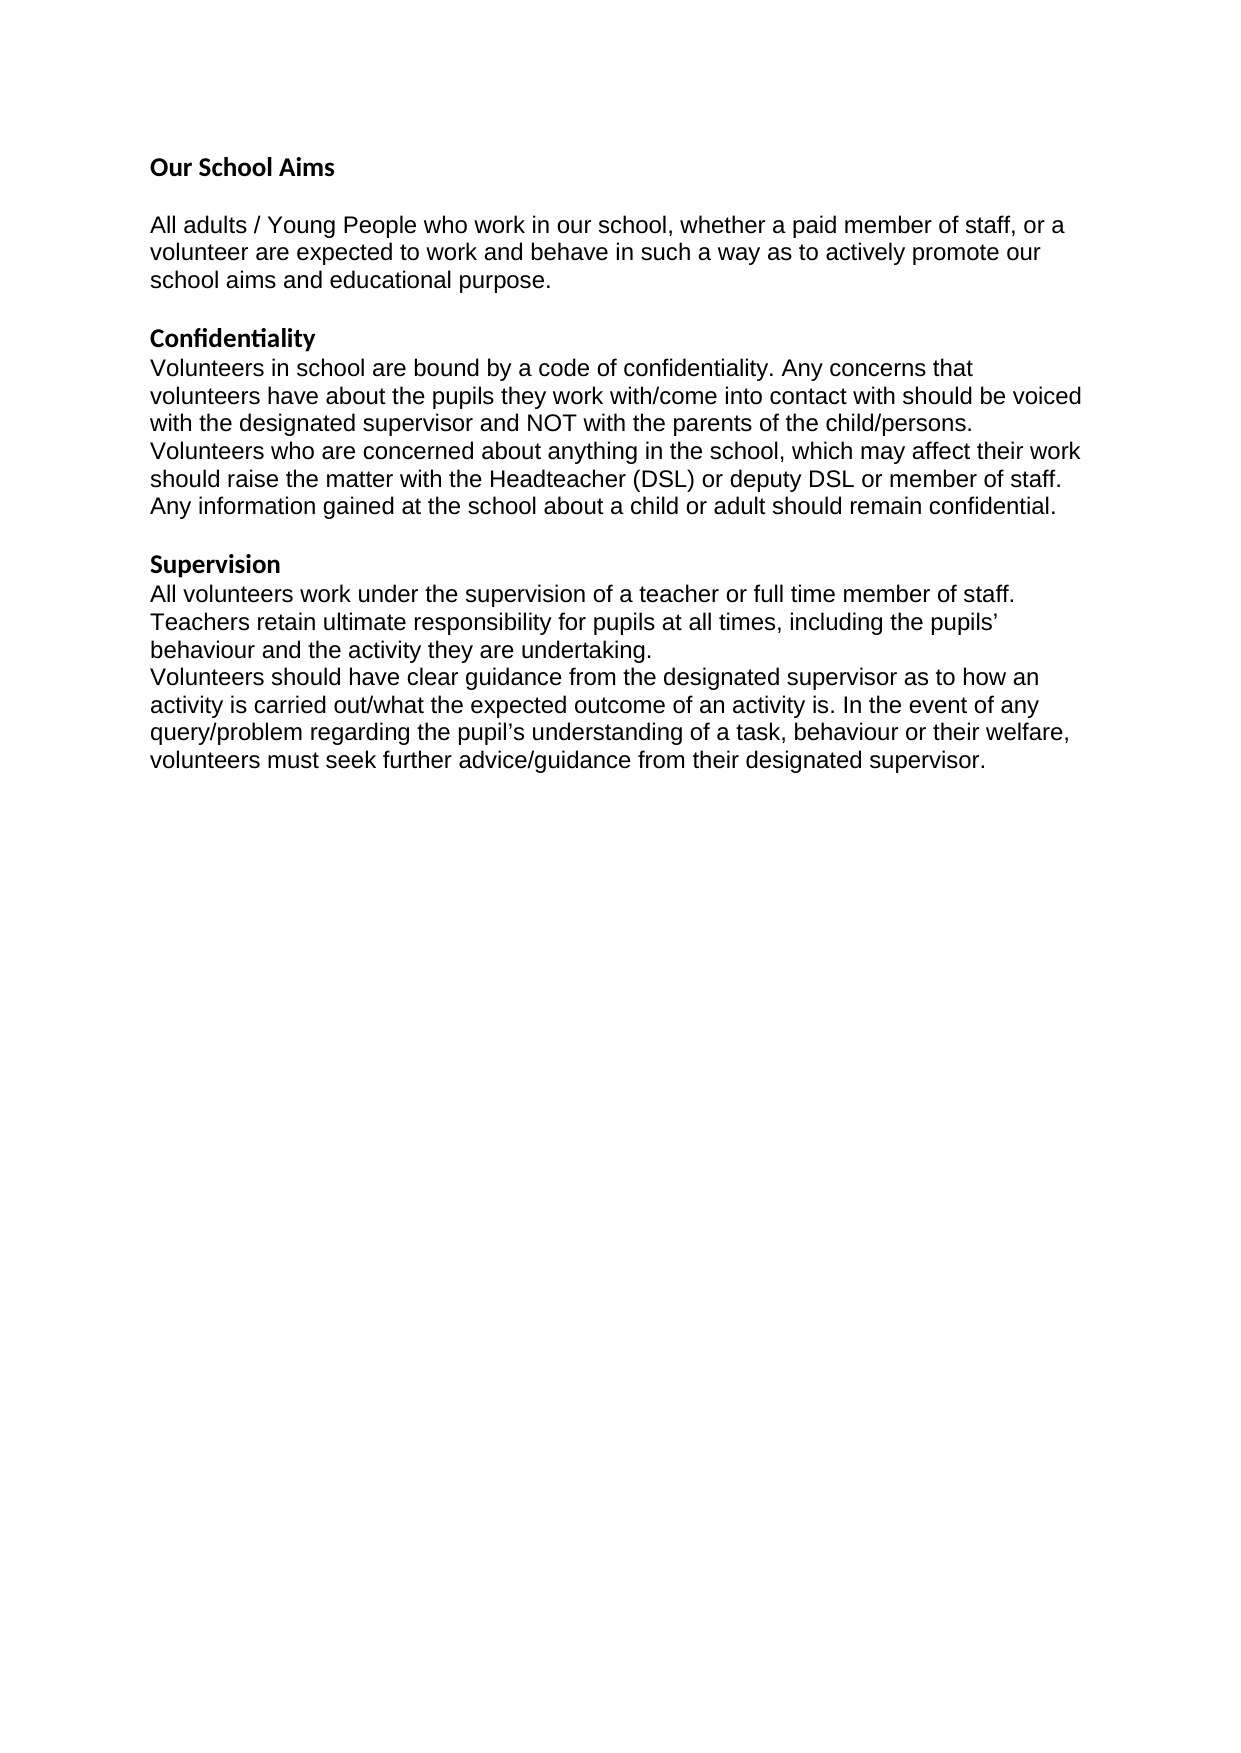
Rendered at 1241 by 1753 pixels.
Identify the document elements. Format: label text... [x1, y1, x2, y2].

text Volunteers should have clear guidance from the designated supervisor as to how an activity is carried out/what the expected outcome of an activity is. In the event of any query/problem regarding the pupil’s understanding of a task, behaviour or their welfare, volunteers must seek further advice/guidance from their designated supervisor. [150, 663, 1090, 773]
text Supervision [150, 547, 1090, 580]
text Our School Aims [150, 150, 1090, 183]
text Confidentiality [150, 321, 1090, 354]
text Volunteers who are concerned about anything in the school, which may affect their work should raise the matter with the Headteacher (DSL) or deputy DSL or member of staff. Any information gained at the school about a child or adult should remain confidential. [150, 437, 1090, 520]
text All adults / Young People who work in our school, whether a paid member of staff, or a volunteer are expected to work and behave in such a way as to actively promote our school aims and educational purpose. [150, 211, 1090, 293]
text All volunteers work under the supervision of a teacher or full time member of staff. Teachers retain ultimate responsibility for pupils at all times, including the pupils’ behaviour and the activity they are undertaking. [150, 580, 1090, 663]
text Volunteers in school are bound by a code of confidentiality. Any concerns that volunteers have about the pupils they work with/come into contact with should be voiced with the designated supervisor and NOT with the parents of the child/persons. [150, 354, 1090, 437]
